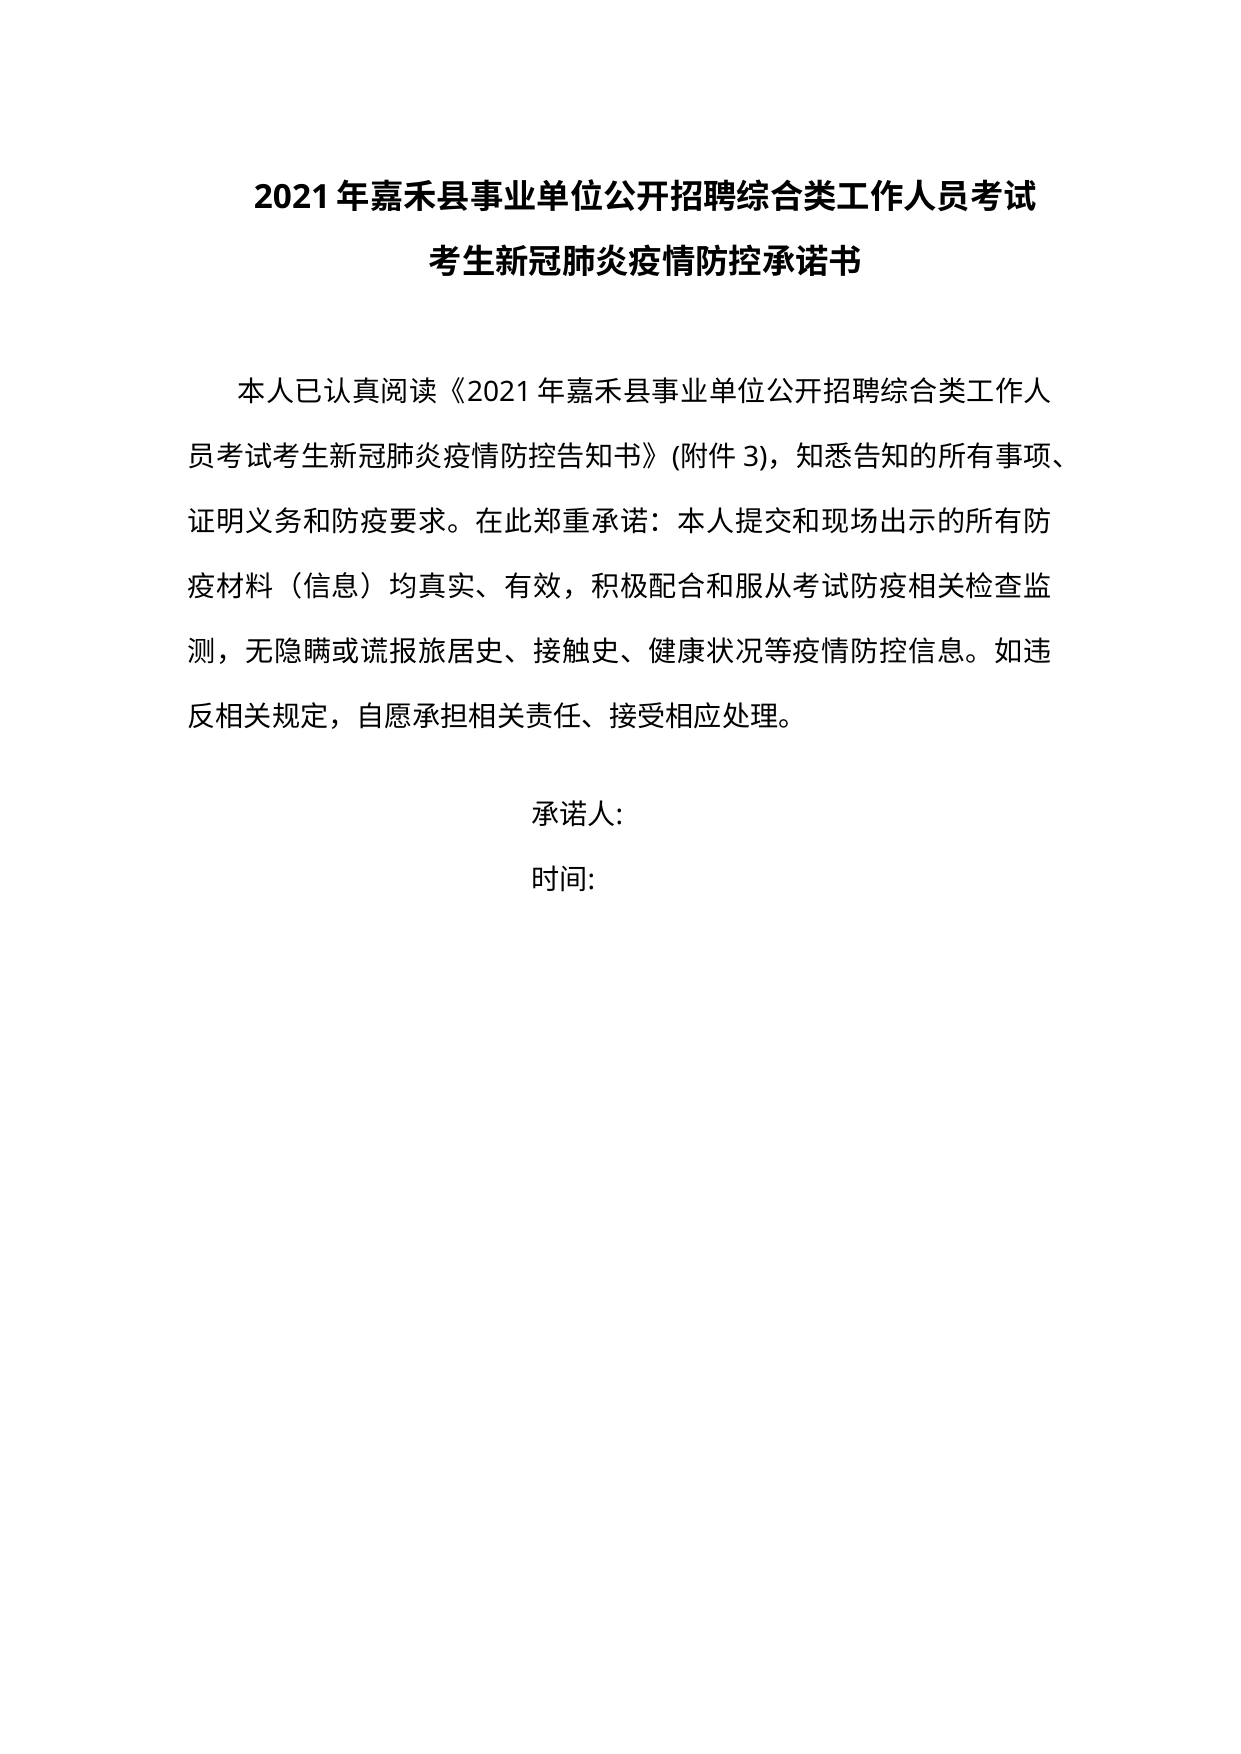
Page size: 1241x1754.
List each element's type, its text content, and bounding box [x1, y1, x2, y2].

text 考生新冠肺炎疫情防控承诺书 [187, 227, 1053, 292]
text 时间: [187, 844, 1053, 909]
text 本人已认真阅读《2021年嘉禾县事业单位公开招聘综合类工作人员考试考生新冠肺炎疫情防控告知书》(附件3)，知悉告知的所有事项、证明义务和防疫要求。在此郑重承诺：本人提交和现场出示的所有防疫材料（信息）均真实、有效，积极配合和服从考试防疫相关检查监测，无隐瞒或谎报旅居史、接触史、健康状况等疫情防控信息。如违反相关规定，自愿承担相关责任、接受相应处理。 [187, 357, 1053, 747]
text 2021年嘉禾县事业单位公开招聘综合类工作人员考试 [187, 162, 1053, 227]
text 承诺人: [187, 779, 1053, 844]
